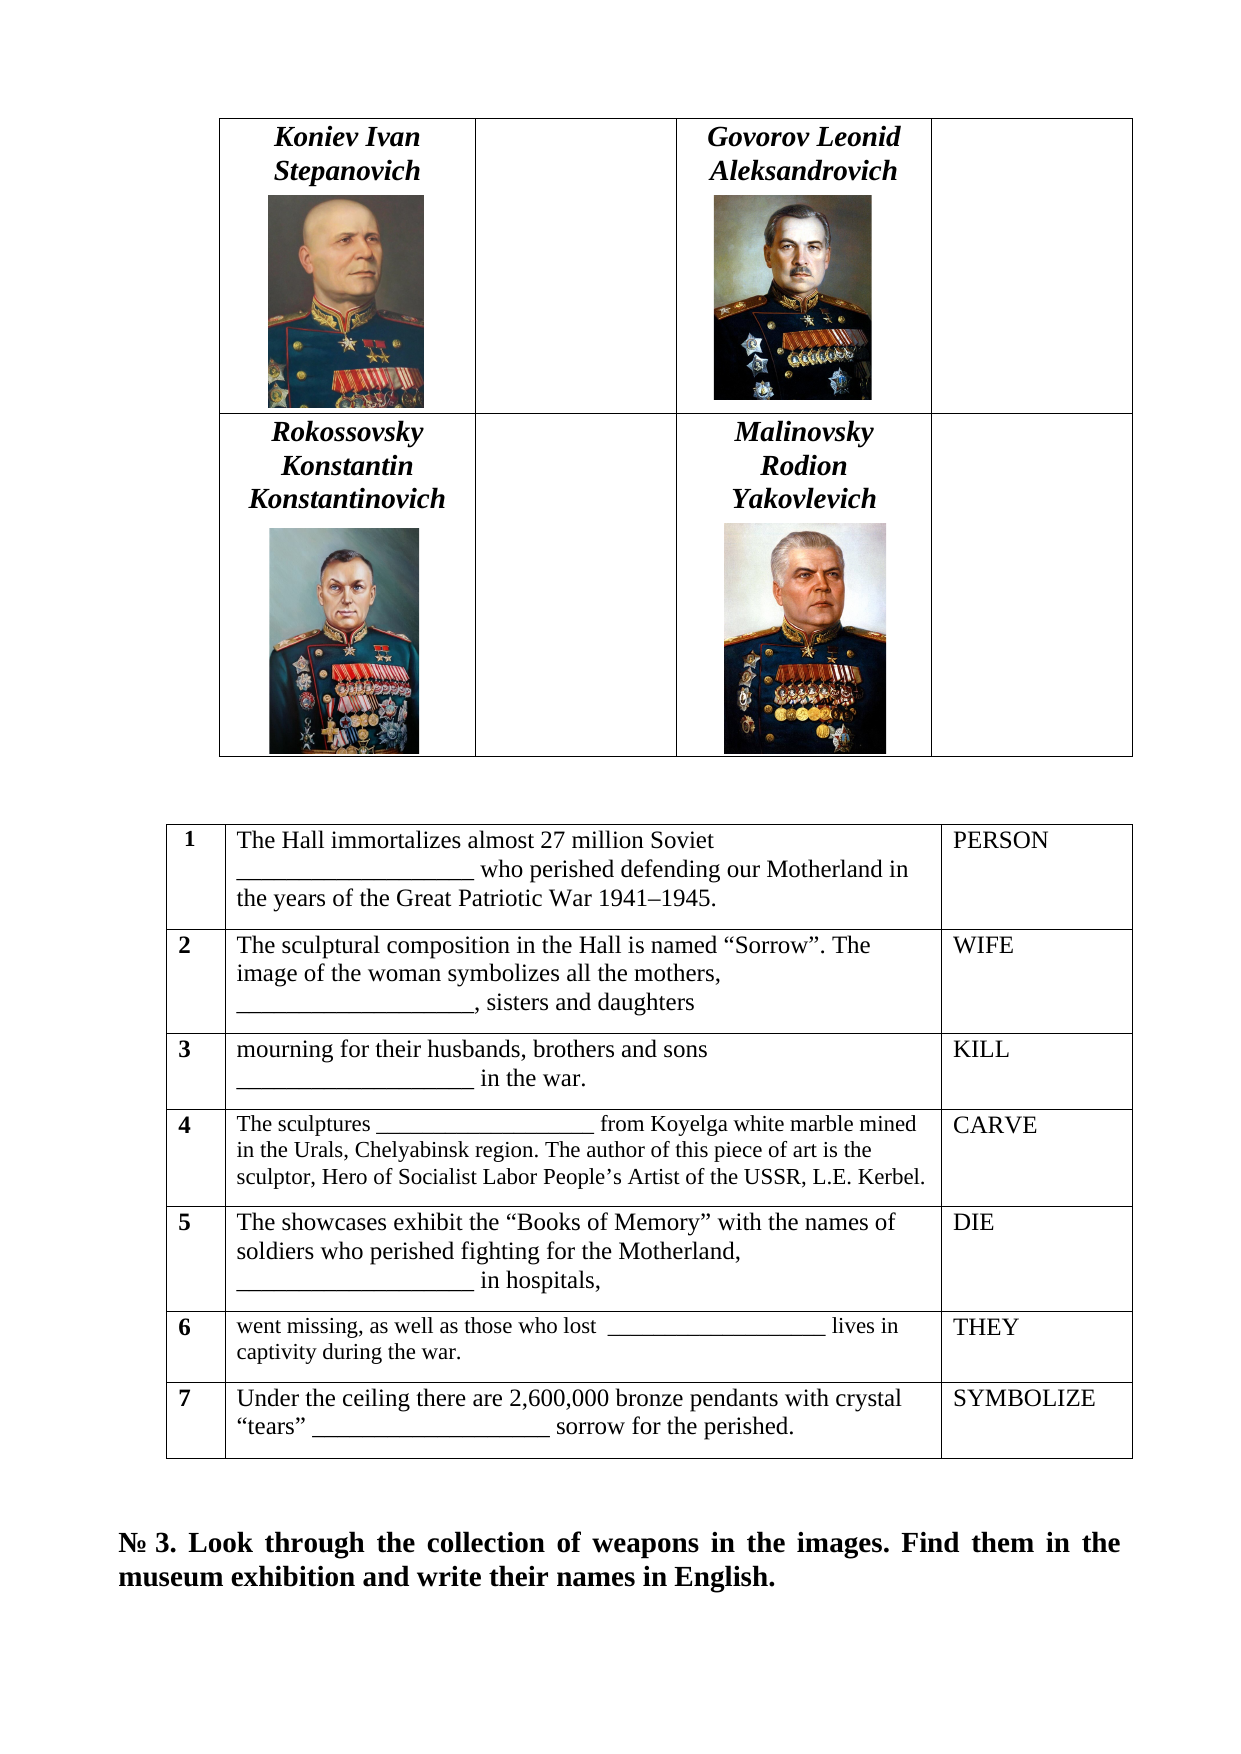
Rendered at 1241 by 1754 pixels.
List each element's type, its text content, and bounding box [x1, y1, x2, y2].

table_cell 7 [167, 1383, 225, 1457]
text № 3. Look through the collection of weapons in the images. Find them in the museum exhibition and write their names in English. [118, 1526, 1122, 1593]
table_cell SYMBOLIZE [942, 1383, 1132, 1457]
table_header The Hall immortalizes almost 27 million Soviet ___________________ who perished defending our Motherland in the years of the Great Patriotic War 1941–1945. [226, 825, 941, 929]
table_cell mourning for their husbands, brothers and sons ___________________ in the war. [226, 1034, 941, 1109]
table_cell [476, 414, 676, 756]
table_cell Malinovsky Rodion Yakovlevich [677, 414, 931, 756]
picture [268, 195, 424, 408]
table_cell [476, 119, 676, 413]
table_cell Under the ceiling there are 2,600,000 bronze pendants with crystal “tears” ___________________ sorrow for the perished. [226, 1383, 941, 1457]
table_cell DIE [942, 1207, 1132, 1311]
table_cell Rokossovsky Konstantin Konstantinovich [220, 414, 475, 756]
table_cell went missing, as well as those who lost ___________________ lives in captivity during the war. [226, 1312, 941, 1382]
table_cell CARVE [942, 1110, 1132, 1206]
table_cell The sculptural composition in the Hall is named “Sorrow”. The image of the woman symbolizes all the mothers, ___________________, sisters and daughters [226, 930, 941, 1033]
table_cell [932, 414, 1132, 756]
table_header PERSON [942, 825, 1132, 929]
table_cell Govorov Leonid Aleksandrovich [677, 119, 931, 413]
table_cell The showcases exhibit the “Books of Memory” with the names of soldiers who perished fighting for the Motherland, ___________________ in hospitals, [226, 1207, 941, 1311]
picture [713, 195, 872, 399]
picture [269, 528, 420, 754]
table_cell 2 [167, 930, 225, 1033]
table_cell 5 [167, 1207, 225, 1311]
table_cell The sculptures ___________________ from Koyelga white marble mined in the Urals, Chelyabinsk region. The author of this piece of art is the sculptor, Hero of Socialist Labor People’s Artist of the USSR, L.E. Kerbel. [226, 1110, 941, 1206]
table_cell [932, 119, 1132, 413]
table_cell THEY [942, 1312, 1132, 1382]
table_cell 6 [167, 1312, 225, 1382]
table_header 1 [167, 825, 225, 929]
table_cell WIFE [942, 930, 1132, 1033]
table_cell KILL [942, 1034, 1132, 1109]
table_cell 4 [167, 1110, 225, 1206]
table_cell 3 [167, 1034, 225, 1109]
table_cell Koniev Ivan Stepanovich [220, 119, 475, 413]
